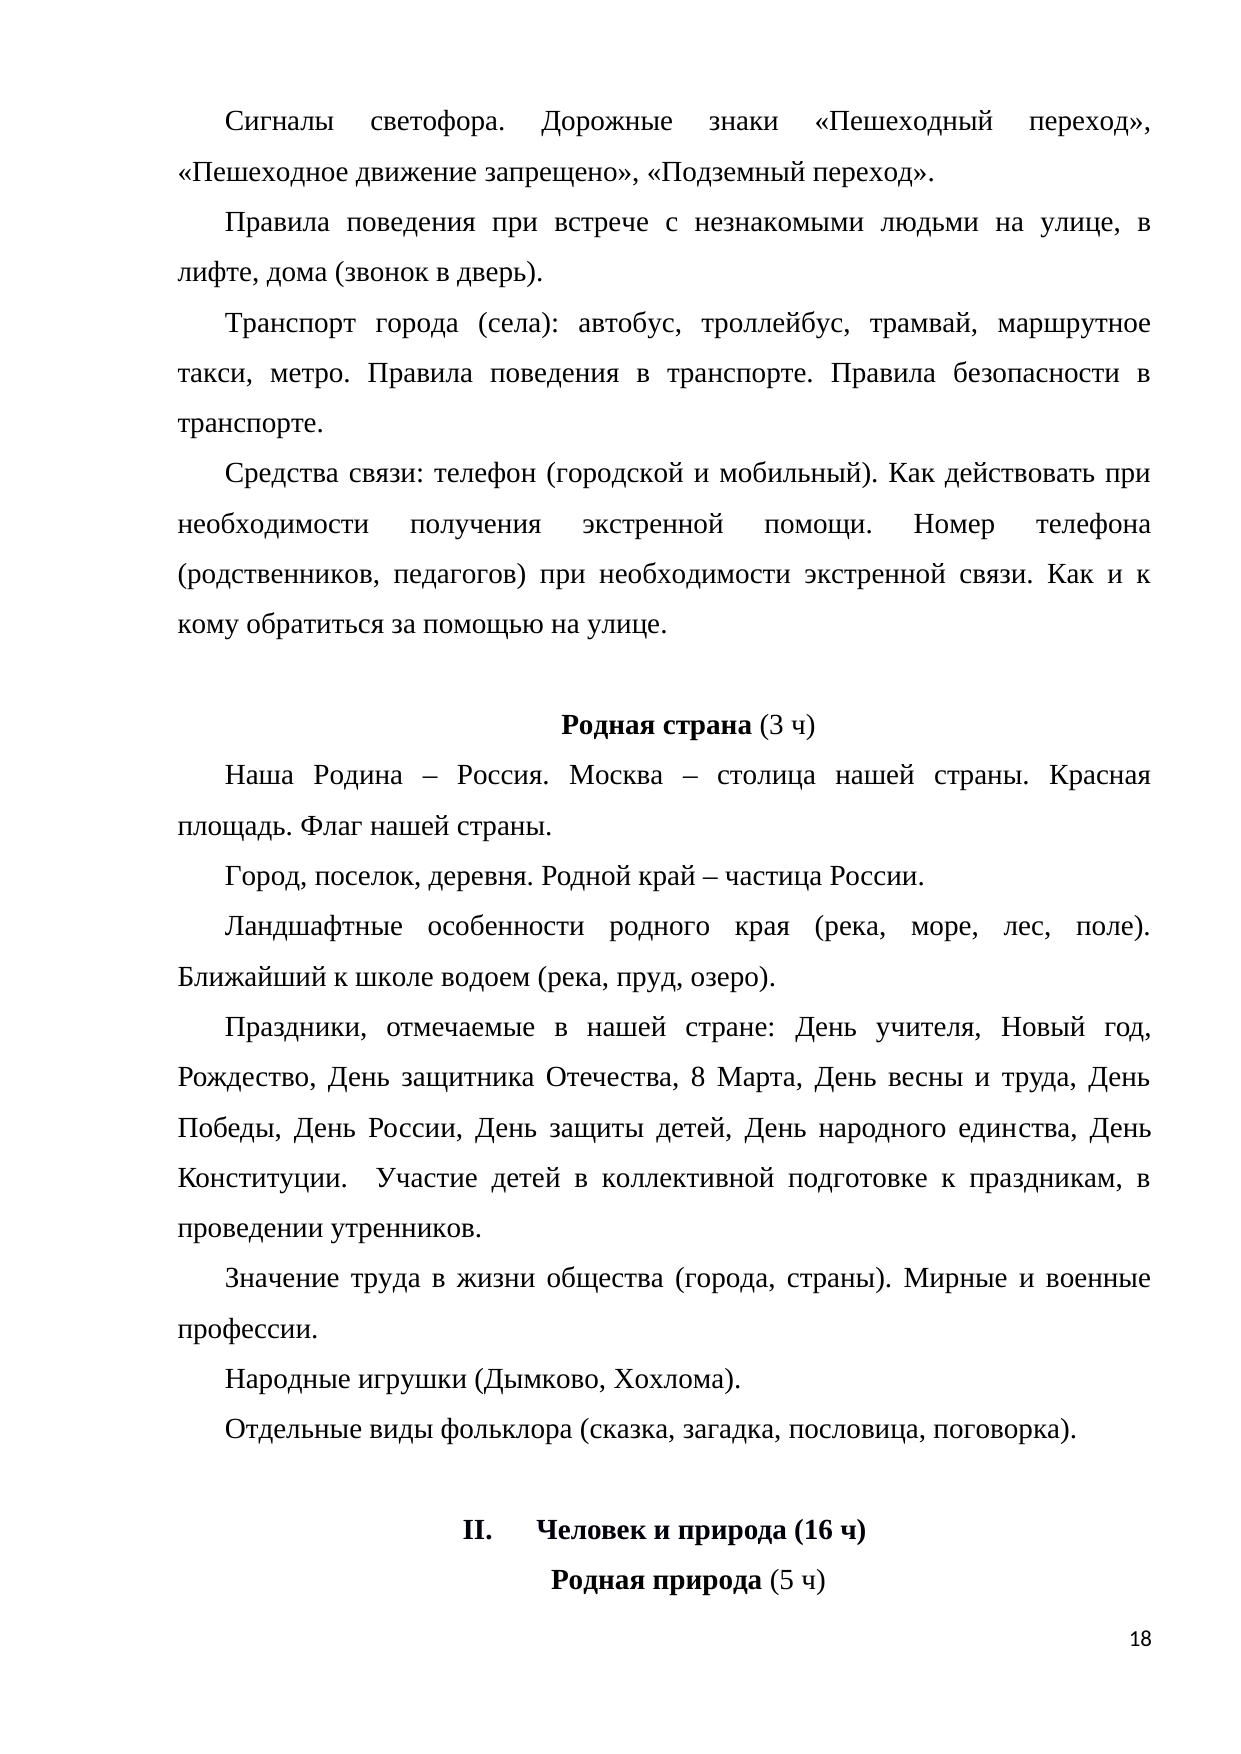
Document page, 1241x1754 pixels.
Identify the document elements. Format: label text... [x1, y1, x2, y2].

text Транспорт города (села): автобус, троллейбус, трамвай, маршрутное такси, метро. Правила поведения в транспорте. Правила безопасности в транспорте. [177, 305, 1152, 439]
text Праздники, отмечаемые в нашей стране: День учителя, Новый год, Рождество, День защитника Отечества, 8 Марта, День весны и труда, День Победы, День России, День защиты детей, День народного единства, День Конституции. Участие детей в коллективной подготовке к праздникам, в проведении утренников. [177, 1009, 1152, 1244]
text II. Человек и природа (16 ч) [177, 1512, 1152, 1546]
text Значение труда в жизни общества (города, страны). Мирные и военные профессии. [177, 1261, 1152, 1344]
text Правила поведения при встрече с незнакомыми людьми на улице, в лифте, дома (звонок в дверь). [177, 204, 1152, 288]
text Родная природа (5 ч) [177, 1562, 1152, 1596]
text Город, поселок, деревня. Родной край – частица России. [177, 858, 1152, 892]
text Родная страна (3 ч) [177, 707, 1152, 741]
text Ландшафтные особенности родного края (река, море, лес, поле). Ближайший к школе водоем (река, пруд, озеро). [177, 908, 1152, 992]
text Отдельные виды фольклора (сказка, загадка, пословица, поговорка). [177, 1412, 1152, 1445]
text Сигналы светофора. Дорожные знаки «Пешеходный переход», «Пешеходное движение запрещено», «Подземный переход». [177, 103, 1152, 187]
text Народные игрушки (Дымково, Хохлома). [177, 1361, 1152, 1395]
text Наша Родина – Россия. Москва – столица нашей страны. Красная площадь. Флаг нашей страны. [177, 757, 1152, 841]
text Средства связи: телефон (городской и мобильный). Как действовать при необходимости получения экстренной помощи. Номер телефона (родственников, педагогов) при необходимости экстренной связи. Как и к кому обратиться за помощью на улице. [177, 456, 1152, 640]
